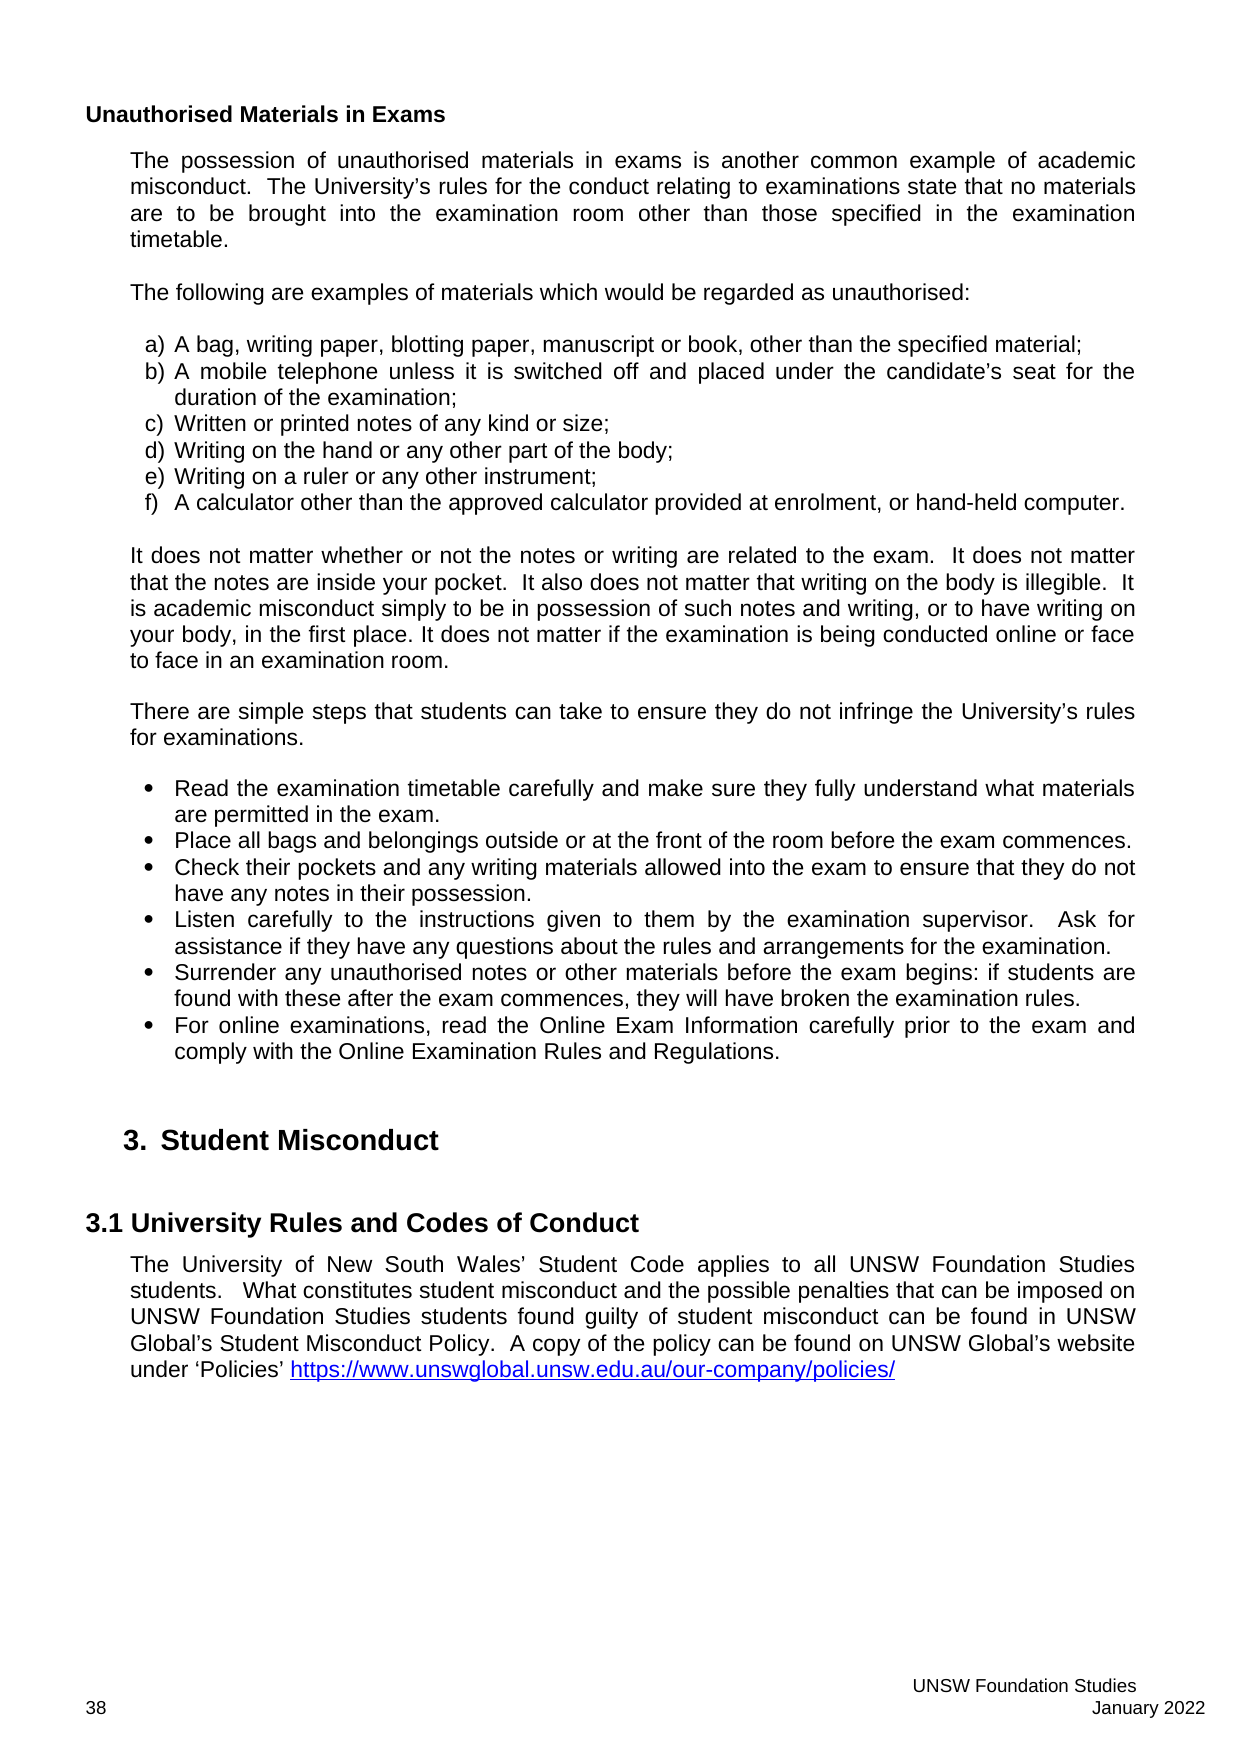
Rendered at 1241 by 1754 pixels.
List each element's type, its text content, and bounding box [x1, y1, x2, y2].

subtitle 3.1 University Rules and Codes of Conduct [85, 1207, 1137, 1238]
list For online examinations, read the Online Exam Information carefully prior to the exam and comply with the Online Examination Rules and Regulations. [144, 1012, 1137, 1064]
text There are simple steps that students can take to ensure they do not infringe the University’s rules for examinations. [130, 698, 1137, 751]
list Writing on a ruler or any other instrument; [144, 463, 1137, 489]
text The University of New South Wales’ Student Code applies to all UNSW Foundation Studies students. What constitutes student misconduct and the possible penalties that can be imposed on UNSW Foundation Studies students found guilty of student misconduct can be found in UNSW Global’s Student Misconduct Policy. A copy of the policy can be found on UNSW Global’s website under ‘Policies’ https://www.unswglobal.unsw.edu.au/our-company/policies/ [130, 1251, 1137, 1382]
text The following are examples of materials which would be regarded as unauthorised: [130, 278, 1137, 305]
list Surrender any unauthorised notes or other materials before the exam begins: if students are found with these after the exam commences, they will have broken the examination rules. [144, 959, 1137, 1012]
list Check their pockets and any writing materials allowed into the exam to ensure that they do not have any notes in their possession. [144, 853, 1137, 906]
subtitle Unauthorised Materials in Exams [85, 101, 1137, 128]
list Writing on the hand or any other part of the body; [144, 437, 1137, 463]
list Written or printed notes of any kind or size; [144, 410, 1137, 437]
list Place all bags and belongings outside or at the front of the room before the exam commences. [144, 827, 1137, 853]
text It does not matter whether or not the notes or writing are related to the exam. It does not matter that the notes are inside your pocket. It also does not matter that writing on the body is illegible. It is academic misconduct simply to be in possession of such notes and writing, or to have writing on your body, in the first place. It does not matter if the examination is being conducted online or face to face in an examination room. [130, 542, 1137, 674]
list A bag, writing paper, blotting paper, manuscript or book, other than the specified material; [144, 331, 1137, 358]
list Read the examination timetable carefully and make sure they fully understand what materials are permitted in the exam. [144, 774, 1137, 827]
subtitle Student Misconduct [123, 1123, 1137, 1156]
text The possession of unauthorised materials in exams is another common example of academic misconduct. The University’s rules for the conduct relating to examinations state that no materials are to be brought into the examination room other than those specified in the examination timetable. [130, 147, 1137, 252]
list A mobile telephone unless it is switched off and placed under the candidate’s seat for the duration of the examination; [144, 358, 1137, 410]
list A calculator other than the approved calculator provided at enrolment, or hand-held computer. [144, 489, 1137, 516]
list Listen carefully to the instructions given to them by the examination supervisor. Ask for assistance if they have any questions about the rules and arrangements for the examination. [144, 906, 1137, 959]
